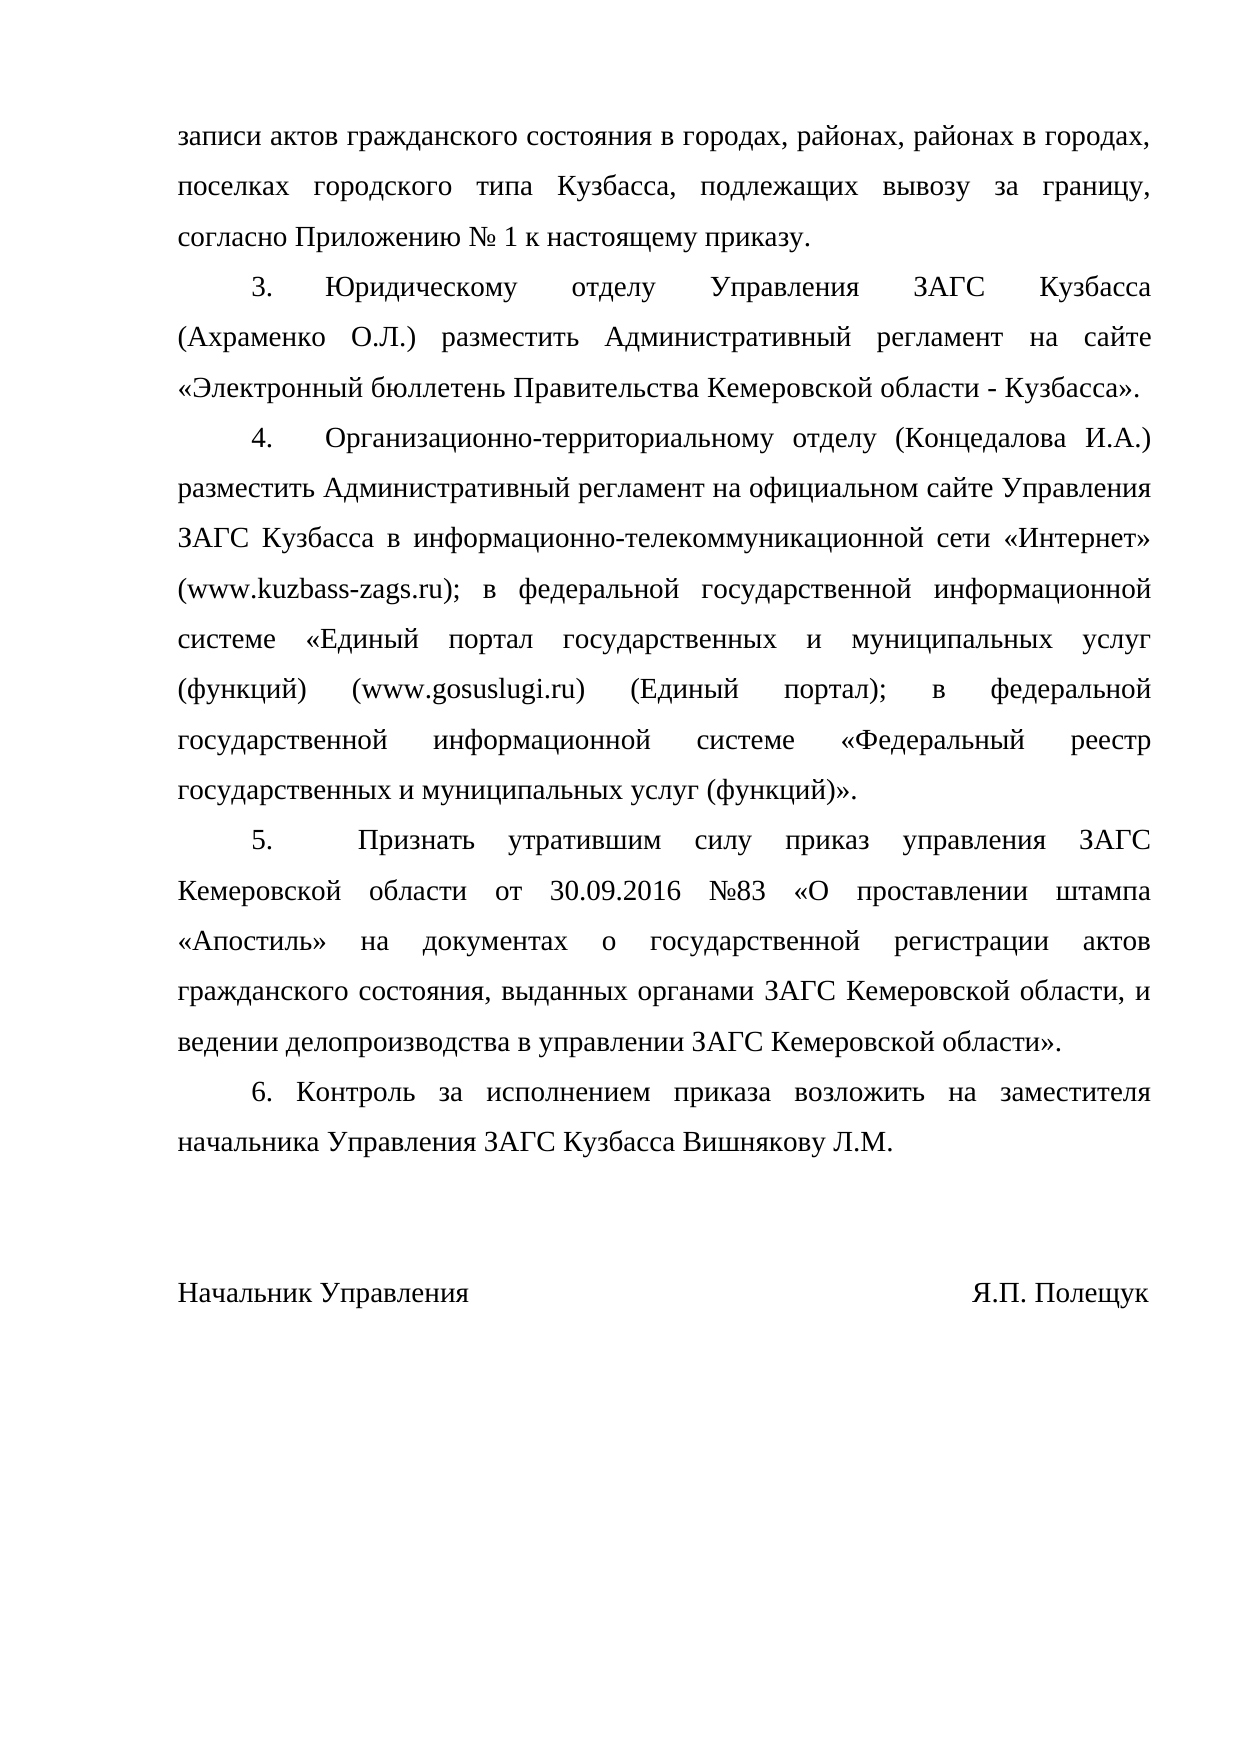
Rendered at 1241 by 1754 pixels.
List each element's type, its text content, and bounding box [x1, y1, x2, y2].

text Начальник Управления Я.П. Полещук [177, 1275, 1152, 1309]
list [177, 118, 1152, 252]
list Признать утратившим силу приказ управления ЗАГС Кемеровской области от 30.09.2016 №83 «О проставлении штампа «Апостиль» на документах о государственной регистрации актов гражданского состояния, выданных органами ЗАГС Кемеровской области, и ведении делопроизводства в управлении ЗАГС Кемеровской области». [177, 822, 1152, 1057]
list Юридическому отделу Управления ЗАГС Кузбасса (Ахраменко О.Л.) разместить Административный регламент на сайте «Электронный бюллетень Правительства Кемеровской области - Кузбасса». [177, 269, 1152, 403]
list Организационно-территориальному отделу (Концедалова И.А.) разместить Административный регламент на официальном сайте Управления ЗАГС Кузбасса в информационно-телекоммуникационной сети «Интернет» (www.kuzbass-zags.ru); в федеральной государственной информационной системе «Единый портал государственных и муниципальных услуг (функций) (www.gosuslugi.ru) (Единый портал); в федеральной государственной информационной системе «Федеральный реестр государственных и муниципальных услуг (функций)». [177, 420, 1152, 806]
text 6. Контроль за исполнением приказа возложить на заместителя начальника Управления ЗАГС Кузбасса Вишнякову Л.М. [177, 1074, 1152, 1158]
